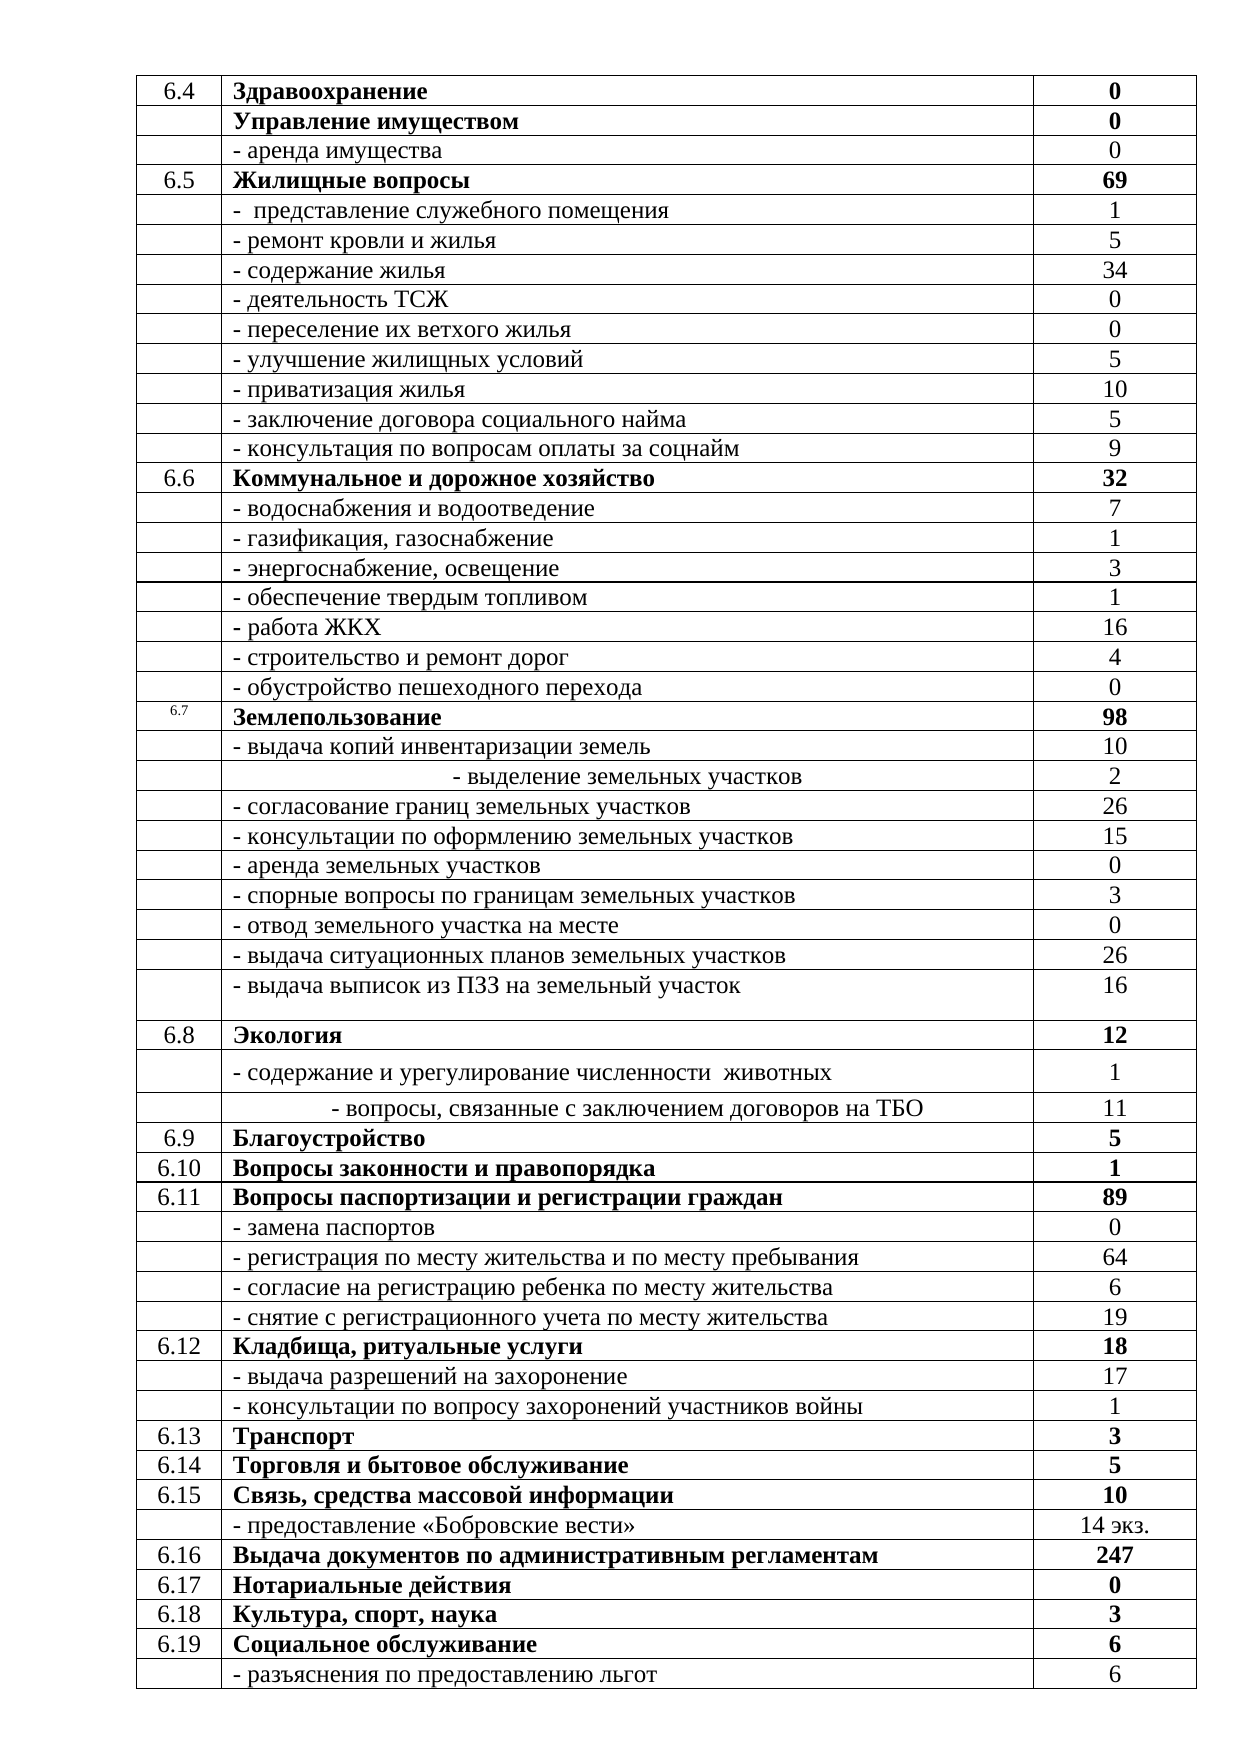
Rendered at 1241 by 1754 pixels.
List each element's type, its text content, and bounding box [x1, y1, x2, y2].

table_cell 12 [1034, 1021, 1196, 1049]
table_cell - переселение их ветхого жилья [222, 314, 1033, 343]
table_cell 26 [1034, 791, 1196, 820]
table_cell 6 [1034, 1659, 1196, 1688]
table_cell [137, 344, 221, 373]
table_cell [137, 583, 221, 611]
table_cell [137, 1659, 221, 1688]
table_cell [137, 1391, 221, 1420]
table_cell [137, 404, 221, 432]
table_cell 6.6 [137, 463, 221, 492]
table_cell 5 [1034, 1451, 1196, 1479]
table_cell [137, 731, 221, 760]
table_cell 0 [1034, 851, 1196, 879]
table_cell - газификация, газоснабжение [222, 523, 1033, 552]
table_cell 6.9 [137, 1123, 221, 1152]
table_cell Кладбища, ритуальные услуги [222, 1331, 1033, 1360]
table_cell [137, 106, 221, 134]
table_cell 10 [1034, 1480, 1196, 1509]
table_cell - улучшение жилищных условий [222, 344, 1033, 373]
table_cell 32 [1034, 463, 1196, 492]
table_cell 0 [1034, 136, 1196, 164]
table_cell 15 [1034, 821, 1196, 849]
table_cell [137, 255, 221, 283]
table_cell - содержание жилья [222, 255, 1033, 283]
table_cell 0 [1034, 76, 1196, 105]
table_cell - выдача ситуационных планов земельных участков [222, 940, 1033, 969]
table_cell Вопросы законности и правопорядка [222, 1153, 1033, 1181]
table_cell [137, 851, 221, 879]
table_cell 7 [1034, 493, 1196, 522]
table_cell - выдача выписок из ПЗЗ на земельный участок [222, 970, 1033, 1019]
table_cell 0 [1034, 285, 1196, 313]
table_cell - разъяснения по предоставлению льгот [222, 1659, 1033, 1688]
table_cell [137, 761, 221, 790]
table_cell 6 [1034, 1629, 1196, 1658]
table_cell 5 [1034, 344, 1196, 373]
table_cell - представление служебного помещения [222, 195, 1033, 224]
table_cell 1 [1034, 1391, 1196, 1420]
table_cell Нотариальные действия [222, 1570, 1033, 1598]
table_cell - снятие с регистрационного учета по месту жительства [222, 1302, 1033, 1330]
table_cell [137, 970, 221, 1019]
table_cell [137, 493, 221, 522]
table_cell 89 [1034, 1183, 1196, 1211]
table_cell Благоустройство [222, 1123, 1033, 1152]
table_cell [137, 880, 221, 909]
table_cell [137, 314, 221, 343]
table_cell [137, 1272, 221, 1301]
table_cell 0 [1034, 910, 1196, 939]
table_cell 1 [1034, 1050, 1196, 1092]
table_cell 247 [1034, 1540, 1196, 1569]
table_cell Торговля и бытовое обслуживание [222, 1451, 1033, 1479]
table_cell [137, 523, 221, 552]
table_cell - вопросы, связанные с заключением договоров на ТБО [222, 1093, 1033, 1122]
table_cell - консультация по вопросам оплаты за соцнайм [222, 434, 1033, 462]
table_cell 6.10 [137, 1153, 221, 1181]
table_cell Коммунальное и дорожное хозяйство [222, 463, 1033, 492]
table_cell 6.13 [137, 1421, 221, 1449]
table_cell 34 [1034, 255, 1196, 283]
table_cell [137, 1093, 221, 1122]
table_cell - заключение договора социального найма [222, 404, 1033, 432]
table_cell 6.14 [137, 1451, 221, 1479]
table_cell [137, 791, 221, 820]
table_cell 1 [1034, 523, 1196, 552]
table_cell [137, 1510, 221, 1539]
table_cell Связь, средства массовой информации [222, 1480, 1033, 1509]
table_cell - строительство и ремонт дорог [222, 642, 1033, 671]
table_cell - аренда земельных участков [222, 851, 1033, 879]
table_cell 18 [1034, 1331, 1196, 1360]
table_cell 5 [1034, 225, 1196, 254]
table_cell Жилищные вопросы [222, 165, 1033, 194]
table_cell 10 [1034, 374, 1196, 403]
table_cell 6 [1034, 1272, 1196, 1301]
table_cell [137, 910, 221, 939]
table_cell 3 [1034, 1600, 1196, 1628]
table_cell 3 [1034, 880, 1196, 909]
table_cell 6.19 [137, 1629, 221, 1658]
table_cell [137, 1050, 221, 1092]
table_cell [137, 1302, 221, 1330]
table_cell - приватизация жилья [222, 374, 1033, 403]
table_cell 14 экз. [1034, 1510, 1196, 1539]
table_cell 6.12 [137, 1331, 221, 1360]
table_cell [137, 1242, 221, 1271]
table_cell 6.15 [137, 1480, 221, 1509]
table_cell [137, 642, 221, 671]
table_cell [137, 553, 221, 581]
table_cell - обеспечение твердым топливом [222, 583, 1033, 611]
table_cell Социальное обслуживание [222, 1629, 1033, 1658]
table_cell - выдача копий инвентаризации земель [222, 731, 1033, 760]
table_cell - содержание и урегулирование численности животных [222, 1050, 1033, 1092]
table_cell [137, 821, 221, 849]
table_cell 0 [1034, 1212, 1196, 1241]
table_cell [137, 225, 221, 254]
table_cell 3 [1034, 1421, 1196, 1449]
table_cell 3 [1034, 553, 1196, 581]
table_cell Землепользование [222, 702, 1033, 730]
table_cell 1 [1034, 583, 1196, 611]
table_cell - энергоснабжение, освещение [222, 553, 1033, 581]
table_cell 0 [1034, 672, 1196, 701]
table_cell 5 [1034, 404, 1196, 432]
table_cell - консультации по вопросу захоронений участников войны [222, 1391, 1033, 1420]
table_cell 6.17 [137, 1570, 221, 1598]
table_cell [137, 374, 221, 403]
table_cell - ремонт кровли и жилья [222, 225, 1033, 254]
table_cell 6.18 [137, 1600, 221, 1628]
table_cell 64 [1034, 1242, 1196, 1271]
table_cell - консультации по оформлению земельных участков [222, 821, 1033, 849]
table_cell [137, 940, 221, 969]
table_cell - работа ЖКХ [222, 612, 1033, 641]
table_cell - деятельность ТСЖ [222, 285, 1033, 313]
table_cell 6.11 [137, 1183, 221, 1211]
table_cell - предоставление «Бобровские вести» [222, 1510, 1033, 1539]
table_cell [137, 285, 221, 313]
table_cell - выделение земельных участков [222, 761, 1033, 790]
table_cell 1 [1034, 195, 1196, 224]
table_cell Экология [222, 1021, 1033, 1049]
table_cell 11 [1034, 1093, 1196, 1122]
table_cell Управление имуществом [222, 106, 1033, 134]
table_cell - замена паспортов [222, 1212, 1033, 1241]
table_cell Здравоохранение [222, 76, 1033, 105]
table_cell 19 [1034, 1302, 1196, 1330]
table_cell 6.8 [137, 1021, 221, 1049]
table_cell - согласование границ земельных участков [222, 791, 1033, 820]
table_cell - согласие на регистрацию ребенка по месту жительства [222, 1272, 1033, 1301]
table_cell 0 [1034, 314, 1196, 343]
table_cell 98 [1034, 702, 1196, 730]
table_cell Вопросы паспортизации и регистрации граждан [222, 1183, 1033, 1211]
table_cell 0 [1034, 1570, 1196, 1598]
table_cell [137, 672, 221, 701]
table_cell 17 [1034, 1361, 1196, 1390]
table_cell 69 [1034, 165, 1196, 194]
table_cell 6.5 [137, 165, 221, 194]
table_cell - обустройство пешеходного перехода [222, 672, 1033, 701]
table_cell - аренда имущества [222, 136, 1033, 164]
table_cell 10 [1034, 731, 1196, 760]
table_cell 26 [1034, 940, 1196, 969]
table_cell 6.4 [137, 76, 221, 105]
table_cell 16 [1034, 970, 1196, 1019]
table_cell - водоснабжения и водоотведение [222, 493, 1033, 522]
table_cell 5 [1034, 1123, 1196, 1152]
table_cell 0 [1034, 106, 1196, 134]
table_cell - регистрация по месту жительства и по месту пребывания [222, 1242, 1033, 1271]
table_cell 4 [1034, 642, 1196, 671]
table_cell [137, 1361, 221, 1390]
table_cell Транспорт [222, 1421, 1033, 1449]
table_cell 16 [1034, 612, 1196, 641]
table_cell 6.16 [137, 1540, 221, 1569]
table_cell [137, 434, 221, 462]
table_cell - спорные вопросы по границам земельных участков [222, 880, 1033, 909]
table_cell - отвод земельного участка на месте [222, 910, 1033, 939]
table_cell [137, 136, 221, 164]
table_cell Культура, спорт, наука [222, 1600, 1033, 1628]
table_cell [137, 195, 221, 224]
table_cell 1 [1034, 1153, 1196, 1181]
table_cell - выдача разрешений на захоронение [222, 1361, 1033, 1390]
table_cell 6.7 [137, 702, 221, 730]
table_cell 2 [1034, 761, 1196, 790]
table_cell [137, 612, 221, 641]
table_cell Выдача документов по административным регламентам [222, 1540, 1033, 1569]
table_cell [137, 1212, 221, 1241]
table_cell 9 [1034, 434, 1196, 462]
